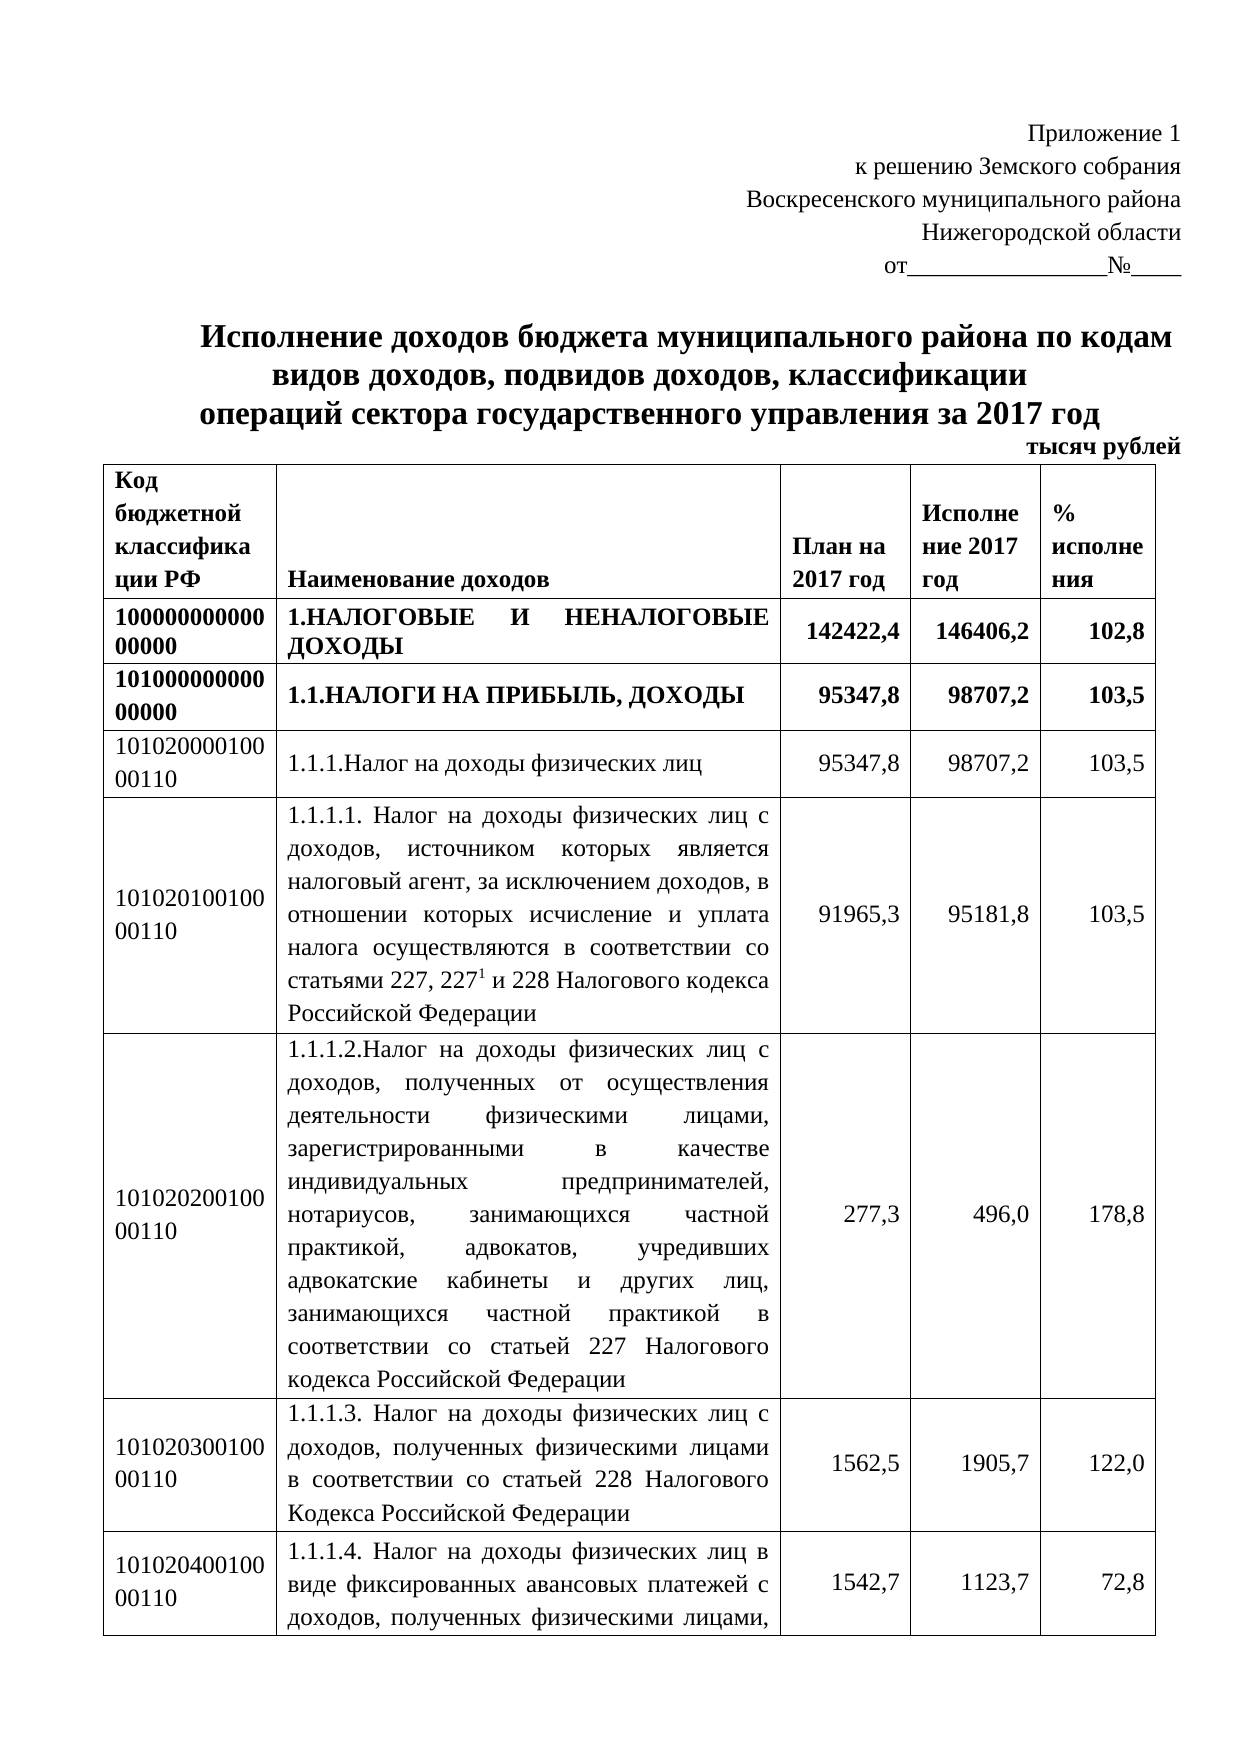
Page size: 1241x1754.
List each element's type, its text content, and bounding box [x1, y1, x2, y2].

table_header Наименование доходов [277, 465, 780, 597]
table_cell 103,5 [1041, 664, 1155, 730]
table_cell 1905,7 [911, 1399, 1040, 1531]
table_cell 146406,2 [911, 599, 1040, 663]
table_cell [277, 1532, 780, 1635]
table_cell 1.1.1.2.Налог на доходы физических лиц с доходов, полученных от осуществления деятельности физическими лицами, зарегистрированными в качестве индивидуальных предпринимателей, нотариусов, занимающихся частной практикой, адвокатов, учредивших адвокатские кабинеты и других лиц, занимающихся частной практикой в соответствии со статьей 227 Налогового кодекса Российской Федерации [277, 1034, 780, 1397]
table_cell 10102020010000110 [104, 1034, 276, 1397]
table_cell 10102030010000110 [104, 1399, 276, 1531]
text от________________№____ [118, 250, 1181, 279]
text Нижегородской области [118, 217, 1181, 246]
text к решению Земского собрания [118, 151, 1181, 180]
table_cell 95347,8 [781, 664, 910, 730]
table_cell 10102040010000110 [104, 1532, 276, 1635]
table_cell 1562,5 [781, 1399, 910, 1531]
text Приложение 1 [118, 118, 1181, 147]
text Воскресенского муниципального района [118, 184, 1181, 213]
table_cell 496,0 [911, 1034, 1040, 1397]
table_cell 1.1.1.1. Налог на доходы физических лиц с доходов, источником которых является налоговый агент, за исключением доходов, в отношении которых исчисление и уплата налога осуществляются в соответствии со статьями 227, 2271 и 228 Налогового кодекса Российской Федерации [277, 798, 780, 1033]
text тысяч рублей [118, 431, 1181, 460]
table_cell 103,5 [1041, 798, 1155, 1033]
table_header Код бюджетной классификации РФ [104, 465, 276, 597]
table_cell 178,8 [1041, 1034, 1155, 1397]
table_cell 1123,7 [911, 1532, 1040, 1635]
table_cell 1.1.НАЛОГИ НА ПРИБЫЛЬ, ДОХОДЫ [277, 664, 780, 730]
table_cell 72,8 [1041, 1532, 1155, 1635]
table_cell 1.1.1.3. Налог на доходы физических лиц с доходов, полученных физическими лицами в соответствии со статьей 228 Налогового Кодекса Российской Федерации [277, 1399, 780, 1531]
table_cell 98707,2 [911, 731, 1040, 797]
table_cell 102,8 [1041, 599, 1155, 663]
table_cell 1.НАЛОГОВЫЕ И НЕНАЛОГОВЫЕ ДОХОДЫ [277, 599, 780, 663]
table_cell 10000000000000000 [104, 599, 276, 663]
table_cell 10102000010000110 [104, 731, 276, 797]
table_cell 98707,2 [911, 664, 1040, 730]
text операций сектора государственного управления за 2017 год [118, 393, 1181, 431]
table_cell 10102010010000110 [104, 798, 276, 1033]
table_cell 142422,4 [781, 599, 910, 663]
table_cell 277,3 [781, 1034, 910, 1397]
table_cell 91965,3 [781, 798, 910, 1033]
text Исполнение доходов бюджета муниципального района по кодам видов доходов, подвидов доходов, классификации [118, 316, 1181, 393]
table_cell 103,5 [1041, 731, 1155, 797]
table_header План на 2017 год [781, 465, 910, 597]
table_cell 95181,8 [911, 798, 1040, 1033]
table_cell 1542,7 [781, 1532, 910, 1635]
table_cell 95347,8 [781, 731, 910, 797]
table_header % исполнения [1041, 465, 1155, 597]
table_cell 10100000000000000 [104, 664, 276, 730]
table_header Исполнение 2017 год [911, 465, 1040, 597]
table_cell 1.1.1.Налог на доходы физических лиц [277, 731, 780, 797]
table_cell 122,0 [1041, 1399, 1155, 1531]
